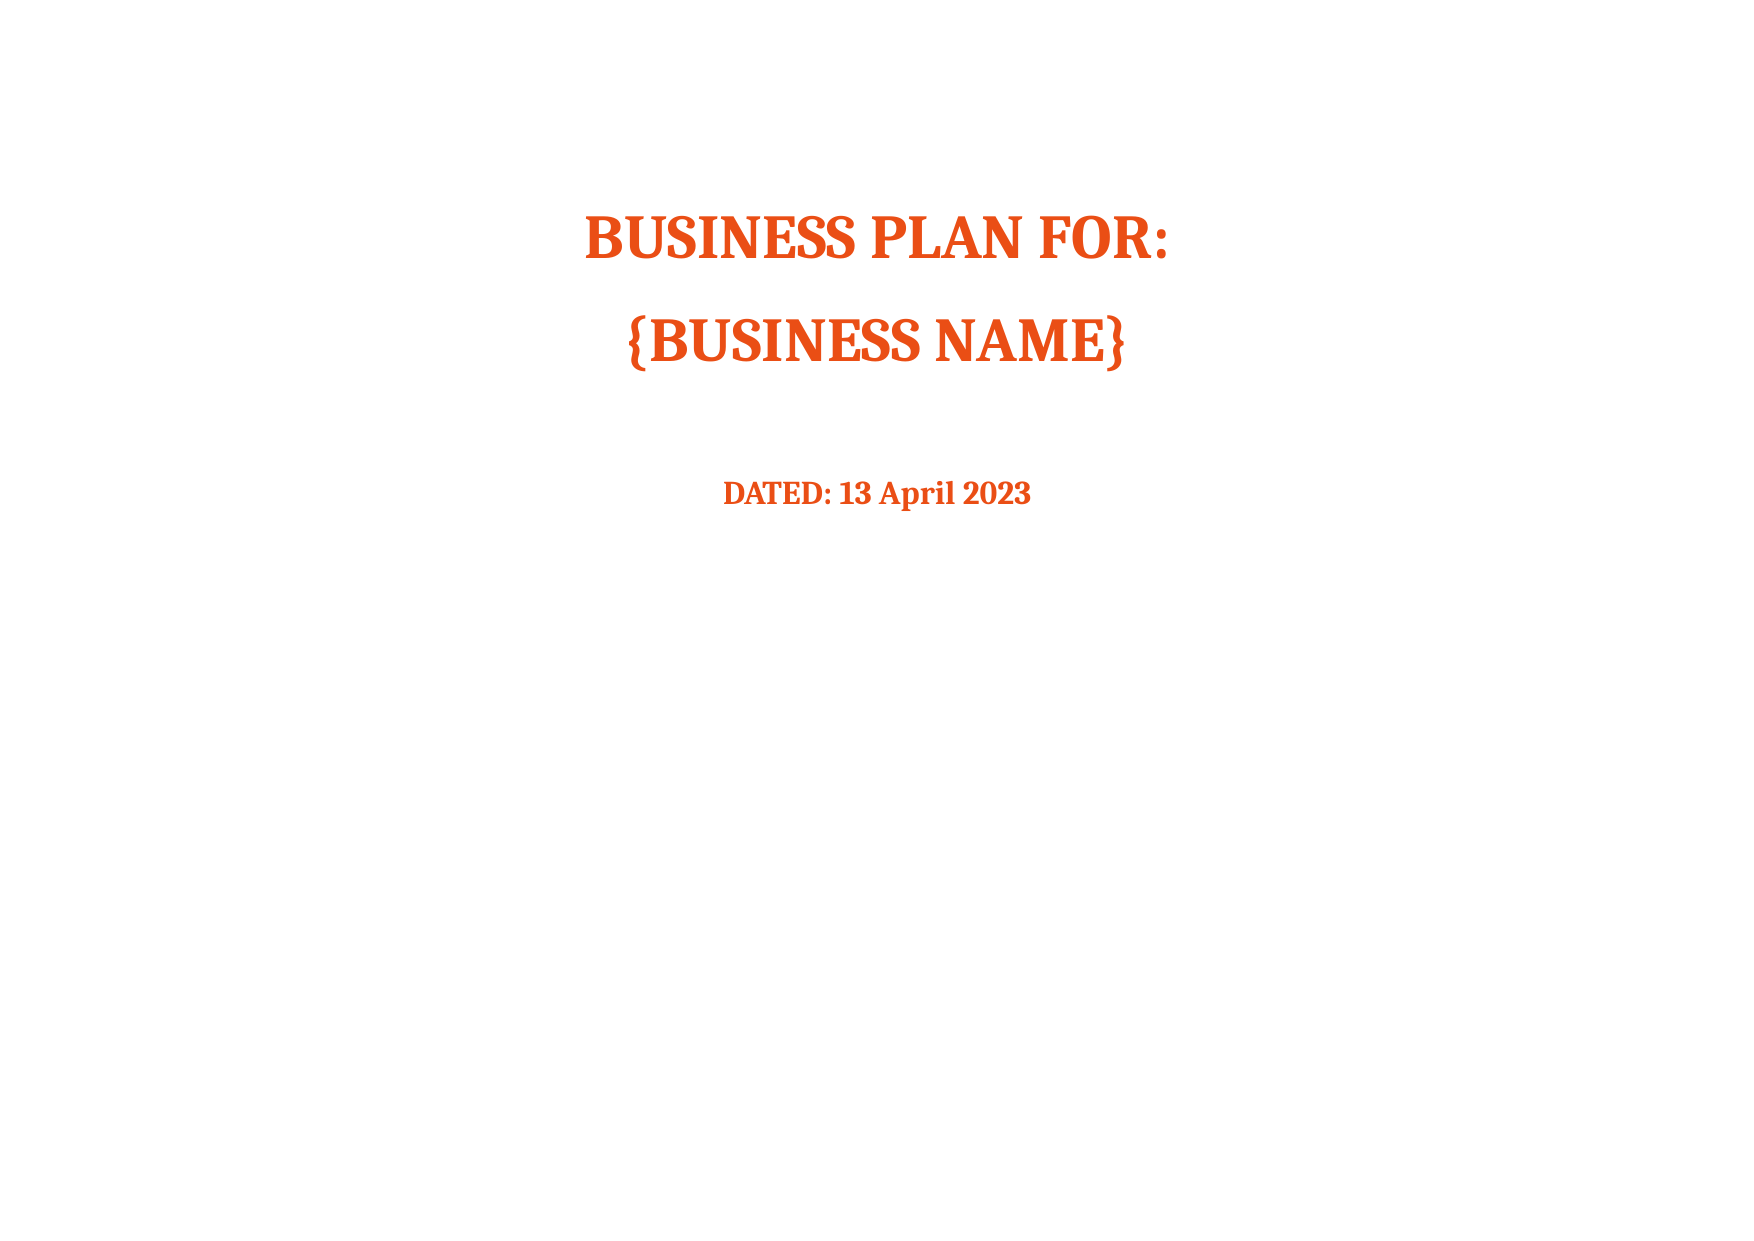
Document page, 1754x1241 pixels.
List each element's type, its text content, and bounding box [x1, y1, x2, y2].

title {BUSINESS NAME} [75, 305, 1679, 377]
title BUSINESS PLAN FOR: [75, 203, 1679, 274]
title DATED: 14 April 2023 [75, 474, 1679, 512]
